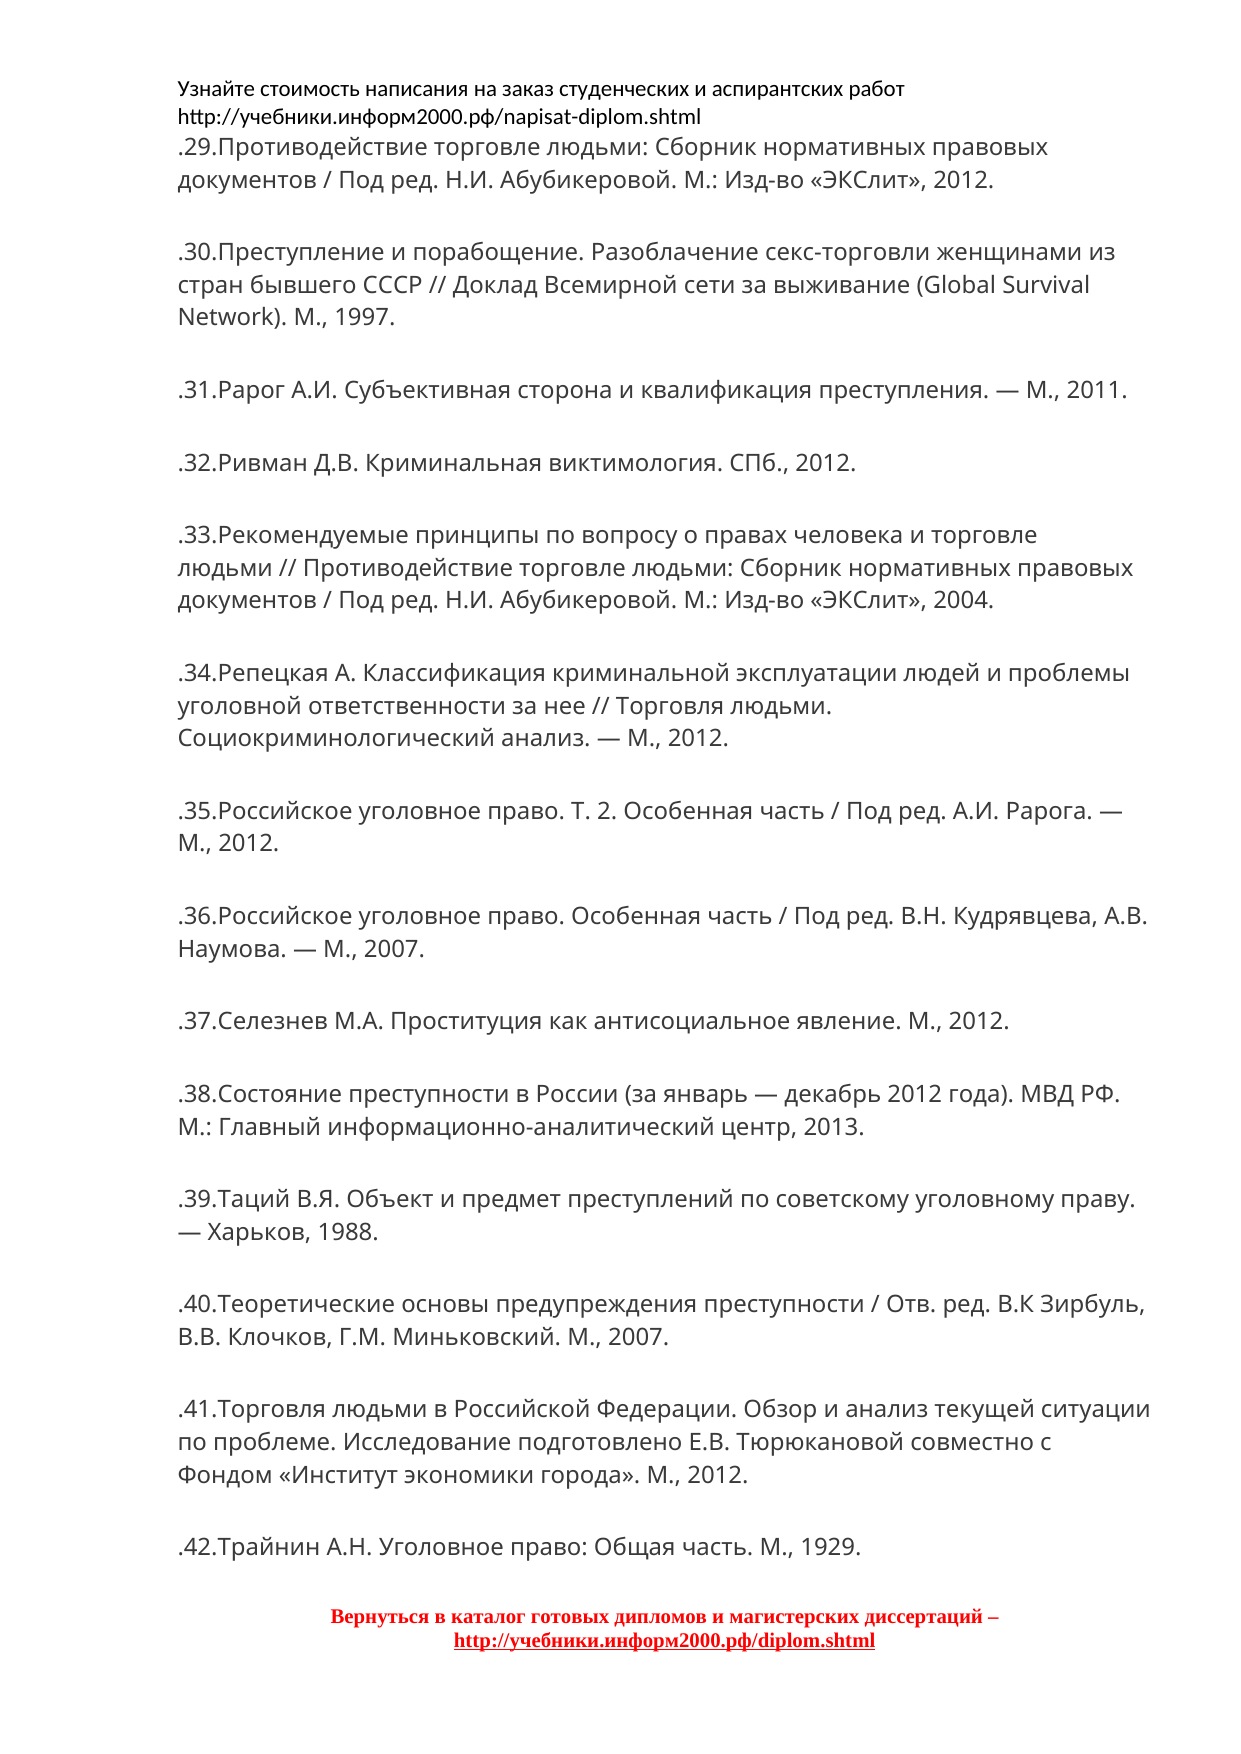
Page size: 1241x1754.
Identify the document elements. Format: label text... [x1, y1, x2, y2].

text .31.Рарог А.И. Субъективная сторона и квалификация преступления. — М., 2011. [177, 373, 1152, 405]
text .39.Таций В.Я. Объект и предмет преступлений по советскому уголовному праву. — Харьков, 1988. [177, 1182, 1152, 1247]
text .38.Состояние преступности в России (за январь — декабрь 2012 года). МВД РФ. М.: Главный информационно-аналитический центр, 2013. [177, 1077, 1152, 1142]
text .32.Ривман Д.В. Криминальная виктимология. СПб., 2012. [177, 445, 1152, 478]
text .30.Преступление и порабощение. Разоблачение секс-торговли женщинами из стран бывшего СССР // Доклад Всемирной сети за выживание (Global Survival Network). М., 1997. [177, 235, 1152, 333]
text .36.Российское уголовное право. Особенная часть / Под ред. В.Н. Кудрявцева, А.В. Наумова. — М., 2007. [177, 899, 1152, 964]
text .33.Рекомендуемые принципы по вопросу о правах человека и торговле людьми // Противодействие торговле людьми: Сборник нормативных правовых документов / Под ред. Н.И. Абубикеровой. М.: Изд-во «ЭКСлит», 2004. [177, 518, 1152, 616]
text .29.Противодействие торговле людьми: Сборник нормативных правовых документов / Под ред. Н.И. Абубикеровой. М.: Изд-во «ЭКСлит», 2012. [177, 130, 1152, 195]
text .37.Селезнев М.А. Проституция как антисоциальное явление. М., 2012. [177, 1004, 1152, 1037]
text .34.Репецкая А. Классификация криминальной эксплуатации людей и проблемы уголовной ответственности за нее // Торговля людьми. Социокриминологический анализ. — М., 2012. [177, 656, 1152, 754]
text .42.Трайнин А.Н. Уголовное право: Общая часть. М., 1929. [177, 1530, 1152, 1563]
text .41.Торговля людьми в Российской Федерации. Обзор и анализ текущей ситуации по проблеме. Исследование подготовлено Е.В. Тюрюкановой совместно с Фондом «Институт экономики города». М., 2012. [177, 1392, 1152, 1490]
text .40.Теоретические основы предупреждения преступности / Отв. ред. В.К Зирбуль, В.В. Клочков, Г.М. Миньковский. М., 2007. [177, 1287, 1152, 1352]
text .35.Российское уголовное право. Т. 2. Особенная часть / Под ред. А.И. Рарога. — М., 2012. [177, 794, 1152, 859]
